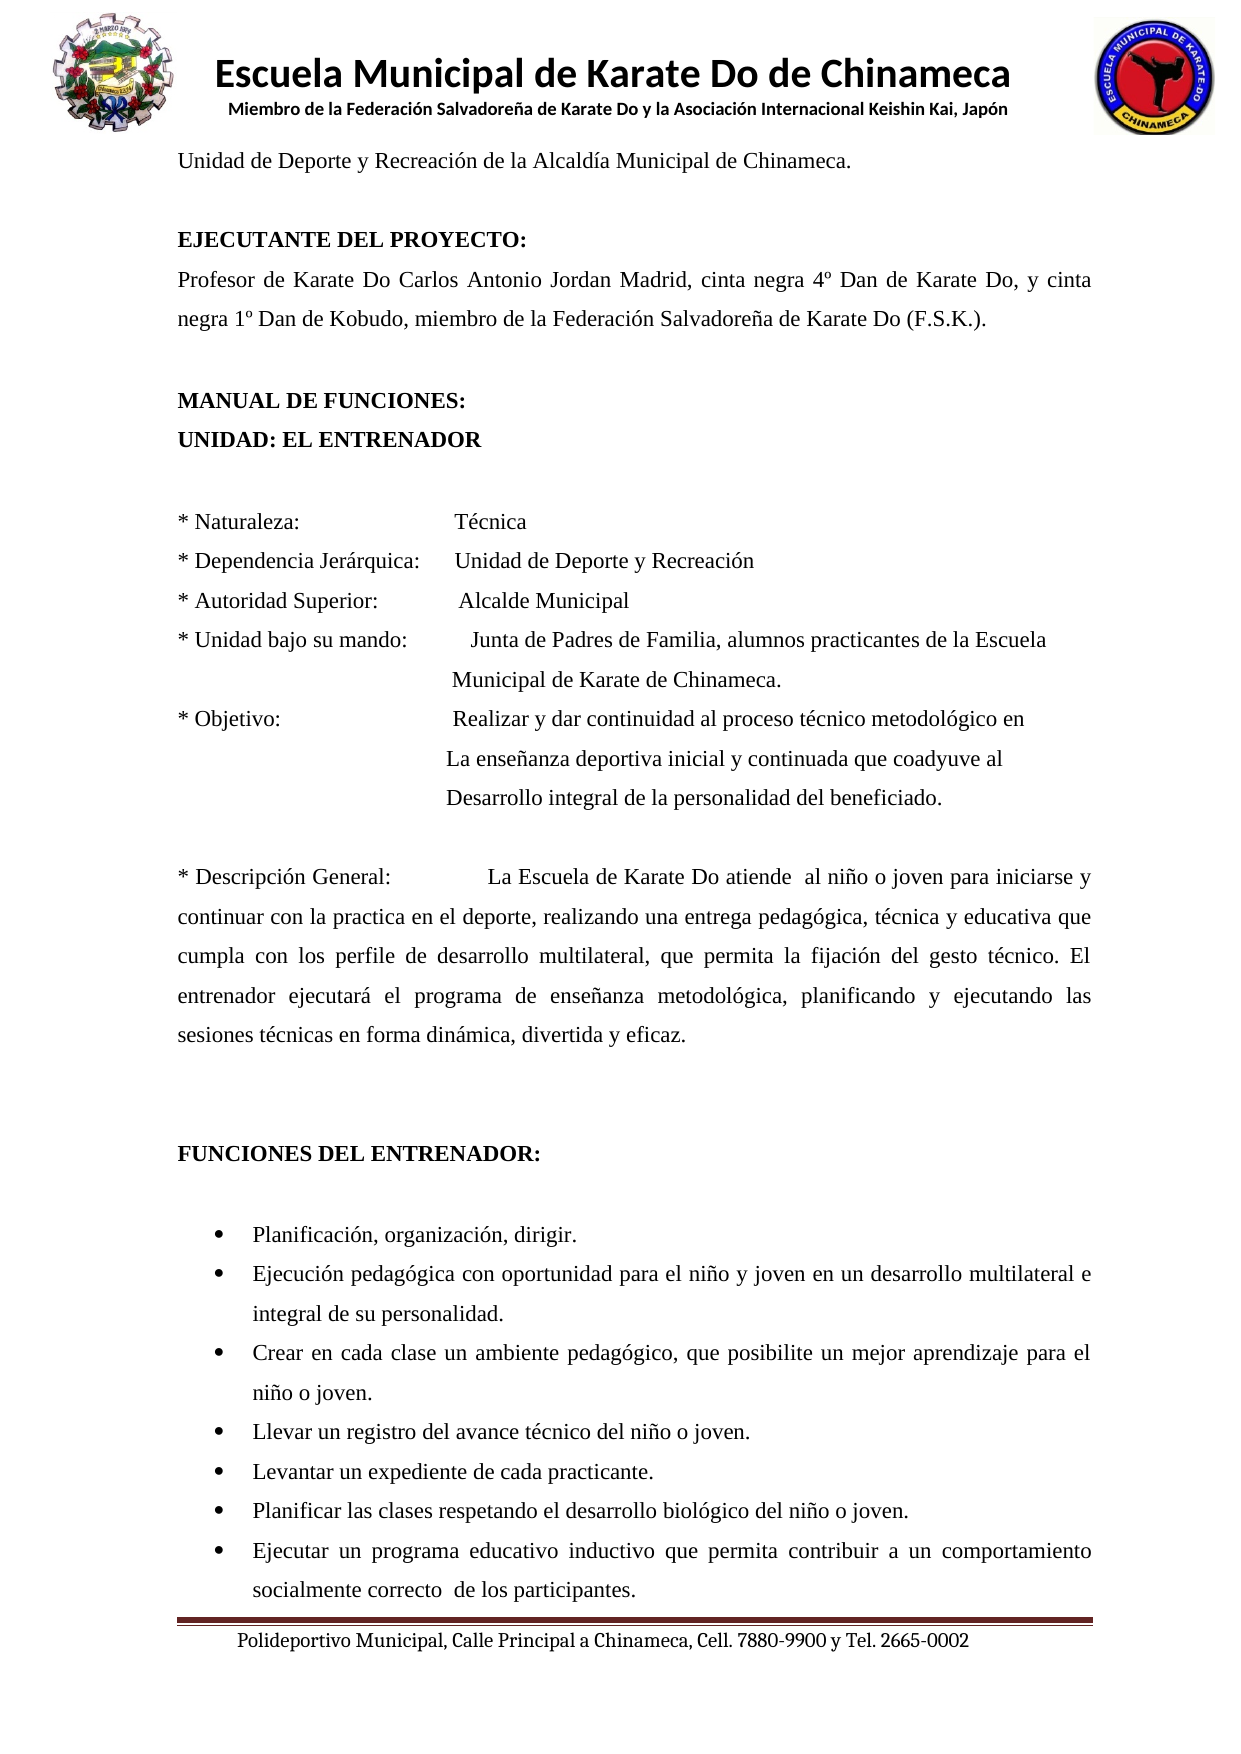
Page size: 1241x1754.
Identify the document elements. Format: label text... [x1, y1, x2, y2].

list Ejecución pedagógica con oportunidad para el niño y joven en un desarrollo multilateral e integral de su personalidad. [215, 1261, 1093, 1326]
text * Naturaleza: Técnica [177, 508, 1093, 534]
list Crear en cada clase un ambiente pedagógico, que posibilite un mejor aprendizaje para el niño o joven. [215, 1339, 1093, 1405]
list Llevar un registro del avance técnico del niño o joven. [215, 1418, 1093, 1445]
text La enseñanza deportiva inicial y continuada que coadyuve al [177, 745, 1093, 771]
list Planificación, organización, dirigir. [215, 1221, 1093, 1247]
text Desarrollo integral de la personalidad del beneficiado. [177, 784, 1093, 811]
text Municipal de Karate de Chinameca. [177, 666, 1093, 692]
list Ejecutar un programa educativo inductivo que permita contribuir a un comportamiento socialmente correcto de los participantes. [215, 1537, 1093, 1603]
text * Dependencia Jerárquica: Unidad de Deporte y Recreación [177, 547, 1093, 574]
text UNIDAD: EL ENTRENADOR [177, 426, 1093, 453]
list Levantar un expediente de cada practicante. [215, 1458, 1093, 1484]
text * Descripción General: La Escuela de Karate Do atiende al niño o joven para iniciarse y continuar con la practica en el deporte, realizando una entrega pedagógica, técnica y educativa que cumpla con los perfile de desarrollo multilateral, que permita la fijación del gesto técnico. El entrenador ejecutará el programa de enseñanza metodológica, planificando y ejecutando las sesiones técnicas en forma dinámica, divertida y eficaz. [177, 863, 1093, 1047]
text Unidad de Deporte y Recreación de la Alcaldía Municipal de Chinameca. [177, 148, 1093, 174]
text * Unidad bajo su mando: Junta de Padres de Familia, alumnos practicantes de [177, 626, 1093, 653]
text MANUAL DE FUNCIONES: [177, 387, 1093, 413]
picture [1093, 17, 1216, 135]
text * Autoridad Superior: Alcalde Municipal [177, 587, 1093, 613]
text FUNCIONES DEL ENTRENADOR: [177, 1139, 1093, 1166]
list Planificar las clases respetando el desarrollo biológico del niño o joven. [215, 1497, 1093, 1524]
text Profesor de Karate Do Carlos Antonio Jordan Madrid, cinta negra 4º Dan de Karate Do, y cinta negra 1º Dan de Kobudo, miembro de la Federación Salvadoreña de Karate Do (F.S.K.). [177, 266, 1093, 332]
text EJECUTANTE DEL PROYECTO: [177, 227, 1093, 253]
text * Objetivo: Realizar y dar continuidad al proceso técnico metodológico en [177, 705, 1093, 732]
picture [50, 12, 178, 134]
